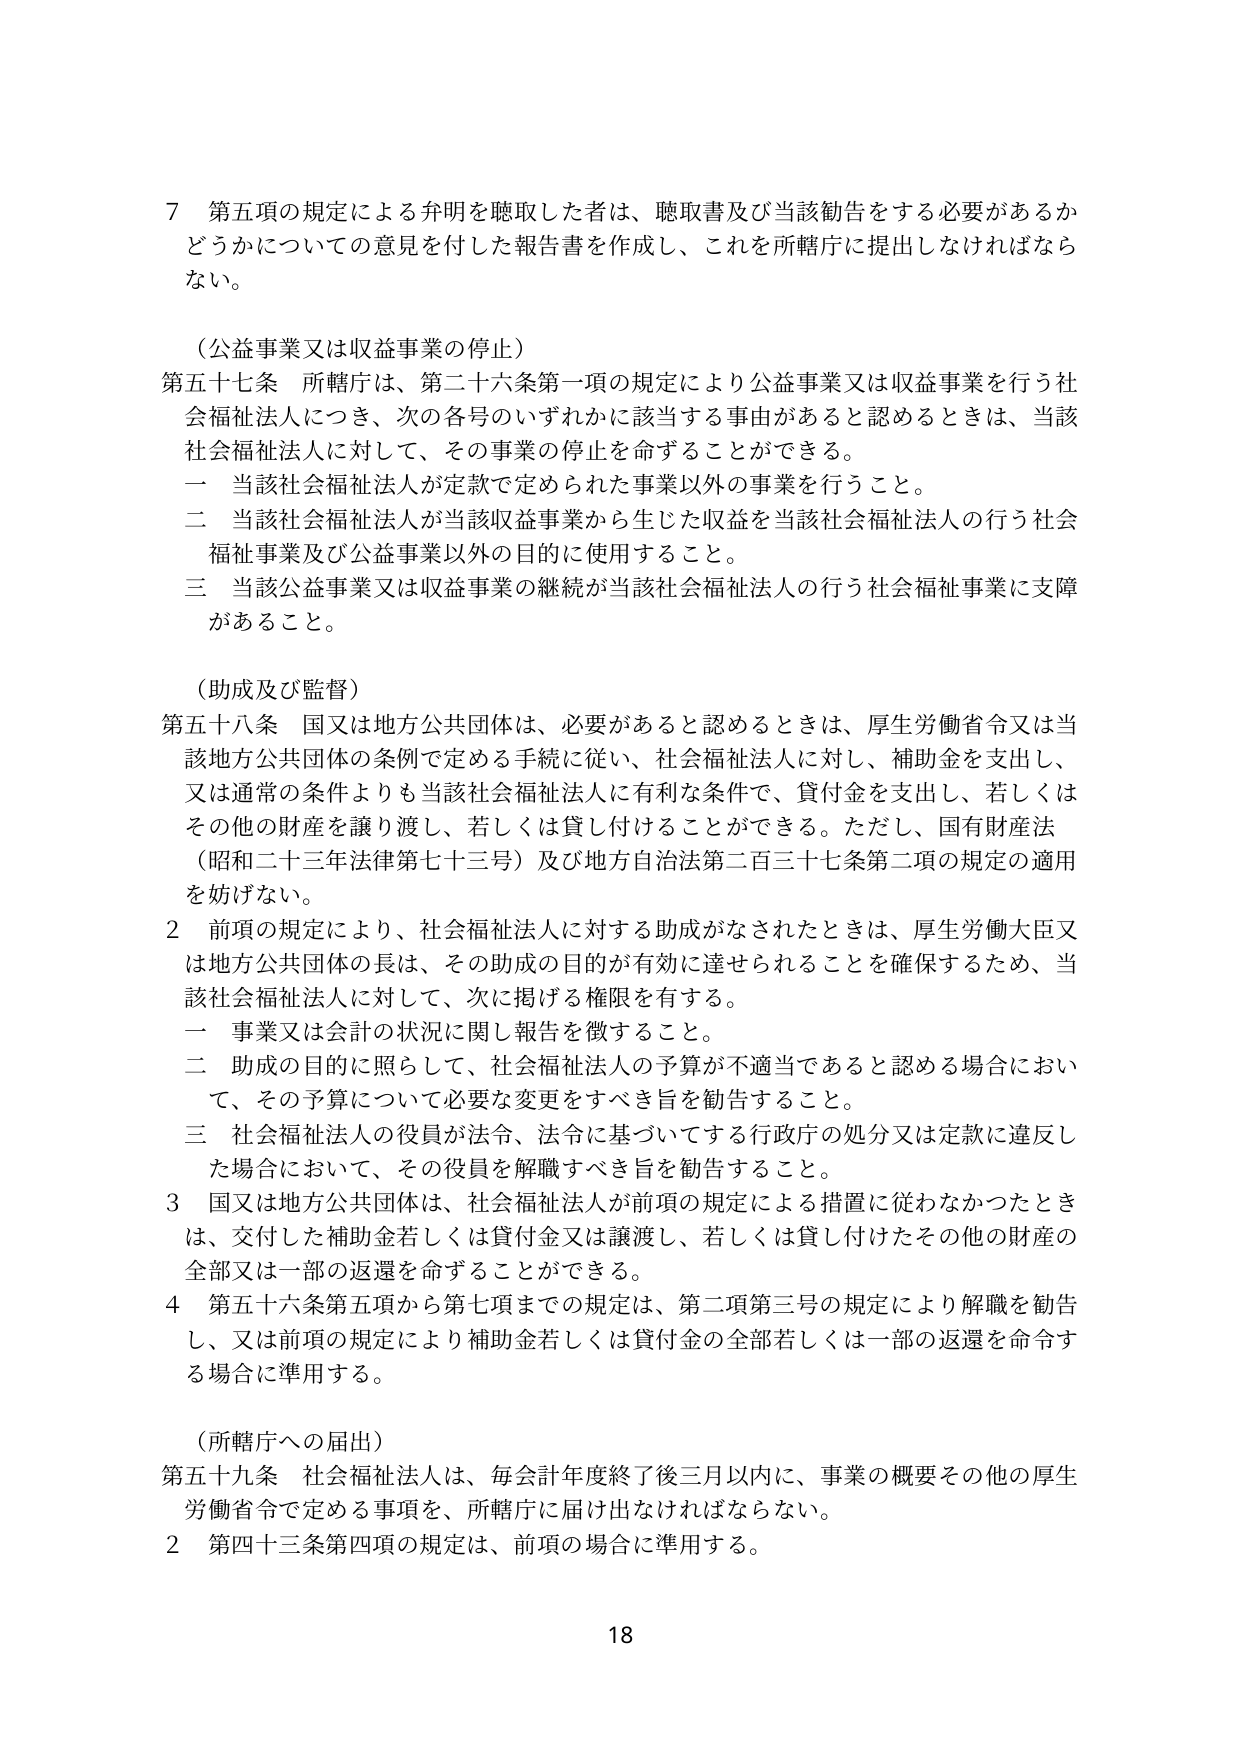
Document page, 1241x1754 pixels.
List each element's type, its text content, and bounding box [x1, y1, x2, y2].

text （助成及び監督） [184, 672, 1079, 706]
text 一 事業又は会計の状況に関し報告を徴すること。 [184, 1014, 1079, 1048]
text ２ 前項の規定により、社会福祉法人に対する助成がなされたときは、厚生労働大臣又は地方公共団体の長は、その助成の目的が有効に達せられることを確保するため、当該社会福祉法人に対して、次に掲げる権限を有する。 [161, 911, 1079, 1014]
text 第五十八条 国又は地方公共団体は、必要があると認めるときは、厚生労働省令又は当該地方公共団体の条例で定める手続に従い、社会福祉法人に対し、補助金を支出し、又は通常の条件よりも当該社会福祉法人に有利な条件で、貸付金を支出し、若しくはその他の財産を譲り渡し、若しくは貸し付けることができる。ただし、国有財産法（昭和二十三年法律第七十三号）及び地方自治法第二百三十七条第二項の規定の適用を妨げない。 [161, 706, 1079, 911]
text ３ 国又は地方公共団体は、社会福祉法人が前項の規定による措置に従わなかつたときは、交付した補助金若しくは貸付金又は譲渡し、若しくは貸し付けたその他の財産の全部又は一部の返還を命ずることができる。 [161, 1184, 1079, 1287]
text ４ 第五十六条第五項から第七項までの規定は、第二項第三号の規定により解職を勧告し、又は前項の規定により補助金若しくは貸付金の全部若しくは一部の返還を命令する場合に準用する。 [161, 1287, 1079, 1389]
text （所轄庁への届出） [184, 1424, 1079, 1458]
text ７ 第五項の規定による弁明を聴取した者は、聴取書及び当該勧告をする必要があるかどうかについての意見を付した報告書を作成し、これを所轄庁に提出しなければならない。 [161, 194, 1079, 296]
text 第五十九条 社会福祉法人は、毎会計年度終了後三月以内に、事業の概要その他の厚生労働省令で定める事項を、所轄庁に届け出なければならない。 [161, 1458, 1079, 1526]
text 二 助成の目的に照らして、社会福祉法人の予算が不適当であると認める場合において、その予算について必要な変更をすべき旨を勧告すること。 [184, 1048, 1079, 1116]
text 第五十七条 所轄庁は、第二十六条第一項の規定により公益事業又は収益事業を行う社会福祉法人につき、次の各号のいずれかに該当する事由があると認めるときは、当該社会福祉法人に対して、その事業の停止を命ずることができる。 [161, 364, 1079, 467]
text ２ 第四十三条第四項の規定は、前項の場合に準用する。 [161, 1526, 1079, 1560]
text 三 当該公益事業又は収益事業の継続が当該社会福祉法人の行う社会福祉事業に支障があること。 [184, 569, 1079, 638]
text 一 当該社会福祉法人が定款で定められた事業以外の事業を行うこと。 [184, 467, 1079, 501]
text 三 社会福祉法人の役員が法令、法令に基づいてする行政庁の処分又は定款に違反した場合において、その役員を解職すべき旨を勧告すること。 [184, 1116, 1079, 1184]
text 二 当該社会福祉法人が当該収益事業から生じた収益を当該社会福祉法人の行う社会福祉事業及び公益事業以外の目的に使用すること。 [184, 501, 1079, 569]
text （公益事業又は収益事業の停止） [184, 330, 1079, 364]
